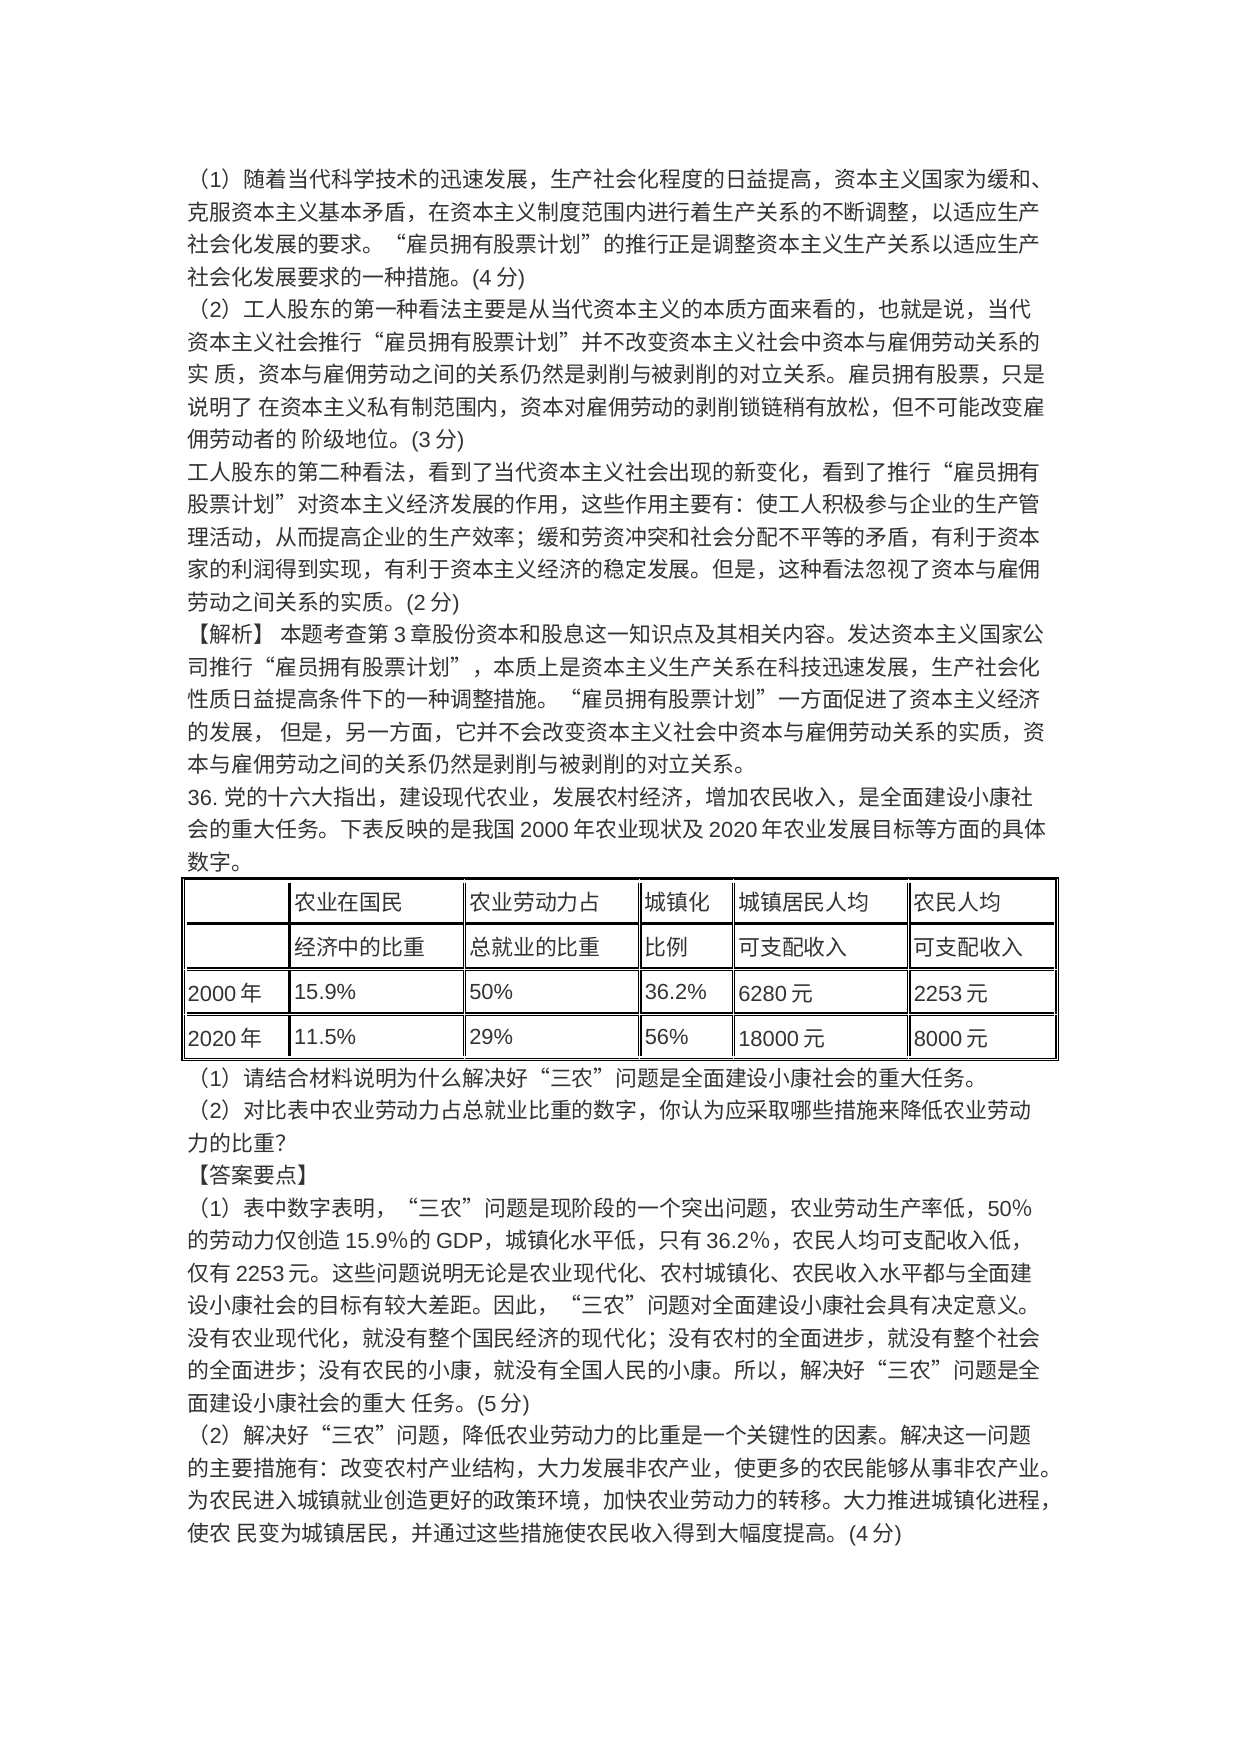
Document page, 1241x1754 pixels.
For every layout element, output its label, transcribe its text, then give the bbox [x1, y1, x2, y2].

table_cell 比例 [642, 925, 732, 967]
table_header 农民人均 [909, 880, 1055, 922]
table_cell 2000年 [185, 967, 288, 1012]
table_header 城镇化 [640, 880, 733, 922]
table_cell 2020年 [185, 1012, 289, 1057]
table_header 城镇居民人均 [734, 879, 909, 922]
table_cell 11.5% [289, 1016, 464, 1057]
table_cell [185, 922, 288, 967]
table_cell 可支配收入 [735, 925, 907, 967]
text （2）工人股东的第一种看法主要是从当代资本主义的本质方面来看的，也就是说，当代 资本主义社会推行“雇员拥有股票计划”并不改变资本主义社会中资本与雇佣劳动关系的实 质，资本与雇佣劳动之间的关系仍然是剥削与被剥削的对立关系。雇员拥有股票，只是说明了 在资本主义私有制范围内，资本对雇佣劳动的剥削锁链稍有放松，但不可能改变雇佣劳动者的 阶级地位。(3分) [187, 292, 1053, 454]
text （2）对比表中农业劳动力占总就业比重的数字，你认为应采取哪些措施来降低农业劳动力的比重？ [187, 1093, 1053, 1158]
table_cell 36.2% [642, 971, 732, 1012]
text （1）随着当代科学技术的迅速发展，生产社会化程度的日益提高，资本主义国家为缓和、克服资本主义基本矛盾，在资本主义制度范围内进行着生产关系的不断调整，以适应生产 社会化发展的要求。“雇员拥有股票计划”的推行正是调整资本主义生产关系以适应生产社会化发展要求的一种措施。(4分) [187, 162, 1053, 292]
table_cell 6280元 [735, 971, 907, 1012]
text 【解析】 本题考查第3章股份资本和股息这一知识点及其相关内容。发达资本主义国家公司推行“雇员拥有股票计划”，本质上是资本主义生产关系在科技迅速发展，生产社会化性质日益提高条件下的一种调整措施。“雇员拥有股票计划”一方面促进了资本主义经济的发展， 但是，另一方面，它并不会改变资本主义社会中资本与雇佣劳动关系的实质，资本与雇佣劳动之间的关系仍然是剥削与被剥削的对立关系。 [187, 617, 1053, 779]
text （1）表中数字表明，“三农”问题是现阶段的一个突出问题，农业劳动生产率低，50％ 的劳动力仅创造15.9％的GDP，城镇化水平低，只有36.2％，农民人均可支配收入低，仅有2253元。这些问题说明无论是农业现代化、农村城镇化、农民收入水平都与全面建设小康社会的目标有较大差距。因此，“三农”问题对全面建设小康社会具有决定意义。没有农业现代化，就没有整个国民经济的现代化；没有农村的全面进步，就没有整个社会的全面进步；没有农民的小康，就没有全国人民的小康。所以，解决好“三农”问题是全面建设小康社会的重大 任务。(5分) [187, 1191, 1053, 1418]
table_cell 经济中的比重 [291, 925, 463, 967]
table_cell 15.9% [291, 971, 463, 1012]
text （2）解决好“三农”问题，降低农业劳动力的比重是一个关键性的因素。解决这一问题 的主要措施有：改变农村产业结构，大力发展非农产业，使更多的农民能够从事非农产业。为农民进入城镇就业创造更好的政策环境，加快农业劳动力的转移。大力推进城镇化进程，使农 民变为城镇居民，并通过这些措施使农民收入得到大幅度提高。(4分) [187, 1418, 1053, 1548]
table_cell 50% [466, 971, 638, 1012]
text 36. 党的十六大指出，建设现代农业，发展农村经济，增加农民收入，是全面建设小康社 会的重大任务。下表反映的是我国2000年农业现状及2020年农业发展目标等方面的具体数字。 [187, 779, 1053, 877]
table_header [185, 880, 289, 922]
table_cell 29% [465, 1012, 640, 1057]
table_cell 56% [640, 1016, 733, 1057]
table_cell 总就业的比重 [466, 925, 638, 967]
table_header 农业在国民 [289, 880, 464, 922]
text 工人股东的第二种看法，看到了当代资本主义社会出现的新变化，看到了推行“雇员拥有 股票计划”对资本主义经济发展的作用，这些作用主要有：使工人积极参与企业的生产管理活动，从而提高企业的生产效率；缓和劳资冲突和社会分配不平等的矛盾，有利于资本家的利润得到实现，有利于资本主义经济的稳定发展。但是，这种看法忽视了资本与雇佣劳动之间关系的实质。(2分) [187, 454, 1053, 617]
table_cell 18000元 [734, 1012, 909, 1057]
text （1）请结合材料说明为什么解决好“三农”问题是全面建设小康社会的重大任务。 [187, 1061, 1053, 1093]
text 【答案要点】 [187, 1158, 1053, 1191]
table_header 农业劳动力占 [465, 879, 640, 922]
table_cell 8000元 [909, 1012, 1056, 1057]
table_cell 可支配收入 [911, 922, 1055, 967]
table_cell 2253元 [911, 967, 1056, 1012]
